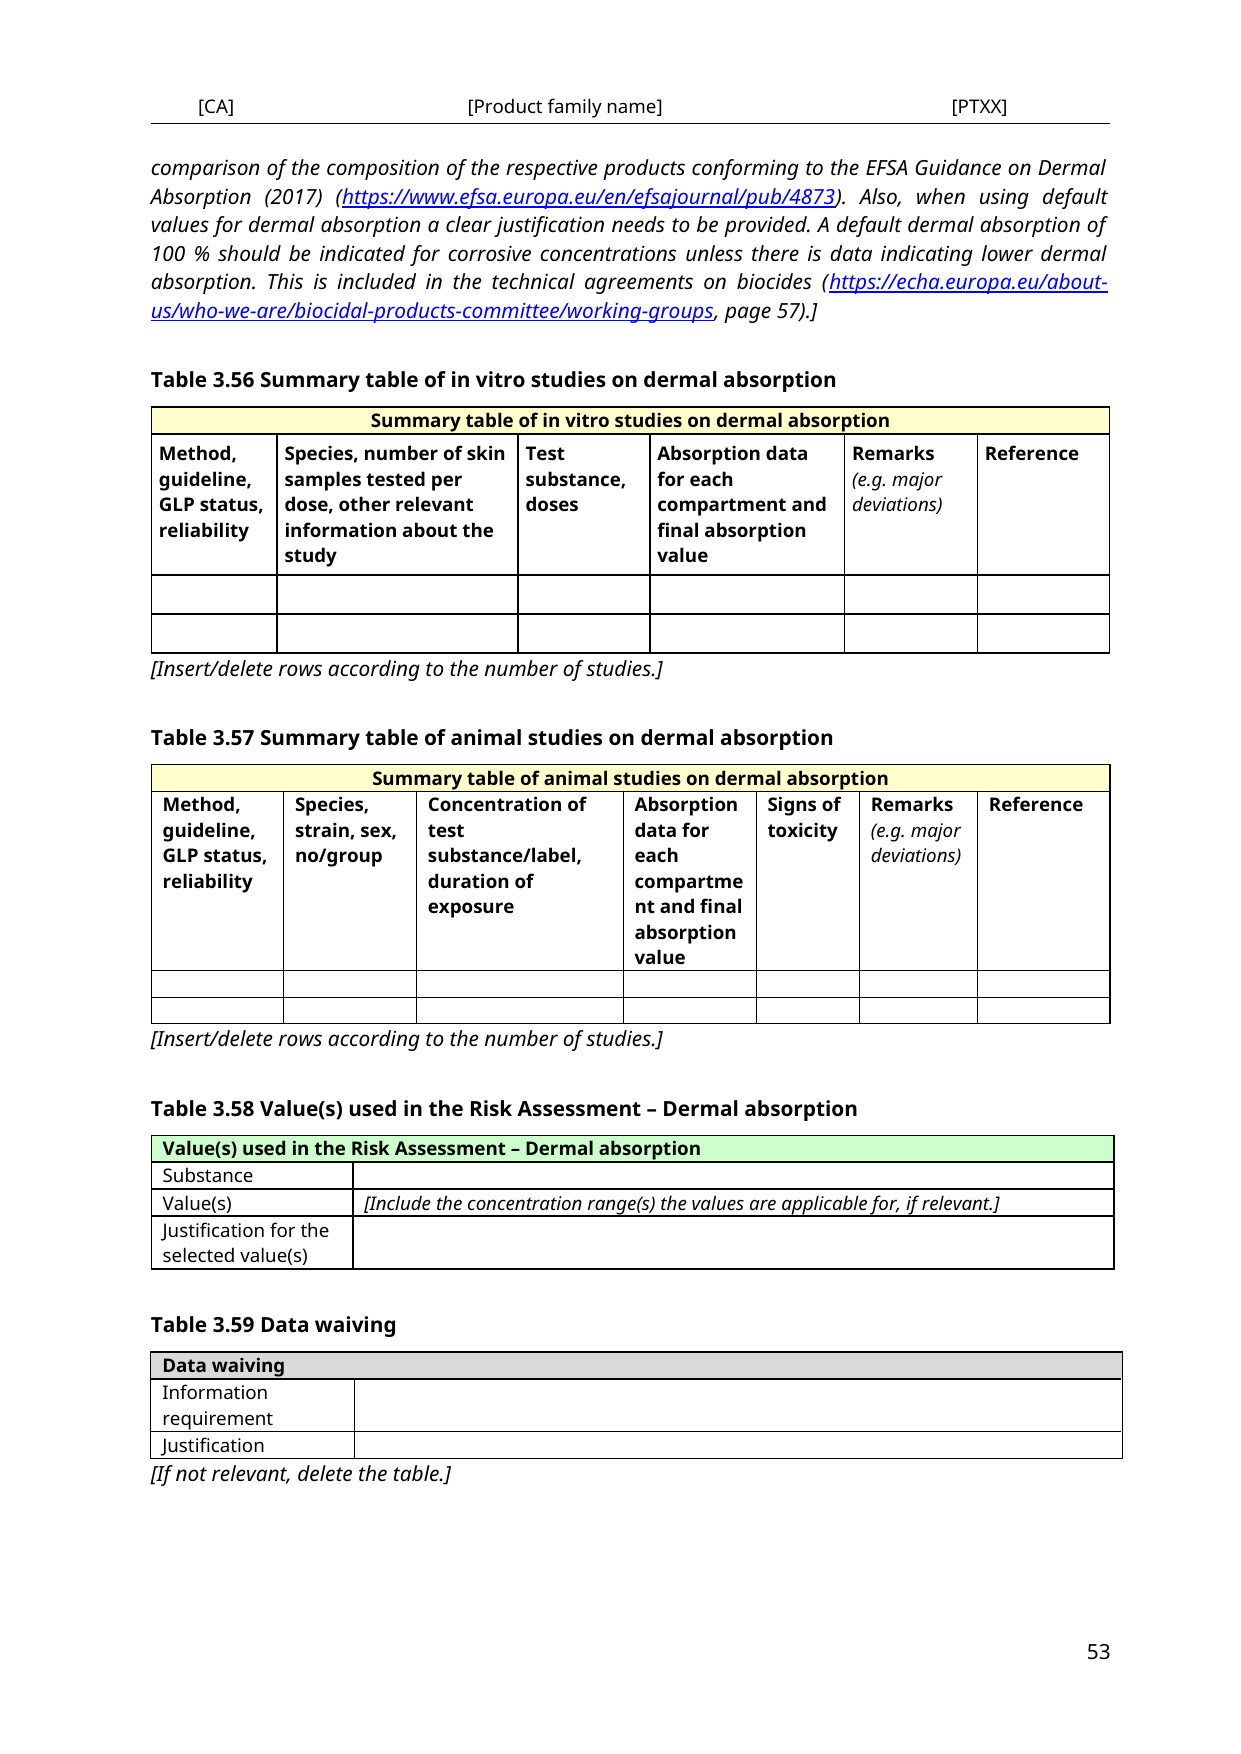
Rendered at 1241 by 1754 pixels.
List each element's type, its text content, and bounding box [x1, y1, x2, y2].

table_cell Reference [978, 435, 1109, 574]
table_cell [651, 576, 844, 613]
table_cell [354, 1217, 1113, 1268]
table_cell [757, 971, 859, 997]
table_cell [651, 615, 844, 652]
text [151, 153, 1110, 324]
table_cell Justification [151, 1432, 354, 1458]
table_cell [Include the concentration range(s) the values are applicable for, if relevant.] [354, 1190, 1113, 1215]
table_cell Test substance, doses [519, 435, 649, 574]
table_cell [978, 576, 1109, 613]
table_cell [757, 998, 859, 1023]
table_cell [978, 971, 1109, 997]
table_header Summary table of animal studies on dermal absorption [152, 765, 1109, 791]
table_cell [355, 1378, 1122, 1431]
table_cell [354, 1163, 1113, 1188]
text [Insert/delete rows according to the number of studies.] [151, 1024, 1110, 1053]
table_cell [624, 971, 756, 997]
table_cell Concentration of test substance/label, duration of exposure [417, 792, 623, 970]
table_cell [355, 1431, 1122, 1458]
table_cell [845, 615, 977, 652]
table_cell Absorption data for each compartment and final absorption value [624, 792, 756, 970]
text [Insert/delete rows according to the number of studies.] [151, 654, 1110, 682]
table_cell [845, 576, 977, 613]
text [If not relevant, delete the table.] [151, 1459, 1110, 1488]
table_cell [278, 615, 517, 652]
table_cell Absorption data for each compartment and final absorption value [651, 435, 844, 574]
table_cell Value(s) [152, 1190, 352, 1215]
table_cell [860, 998, 977, 1023]
table_cell Remarks (e.g. major deviations) [845, 435, 977, 574]
table_cell [519, 576, 649, 613]
table_header Value(s) used in the Risk Assessment – Dermal absorption [152, 1136, 1113, 1161]
table_cell [284, 998, 416, 1023]
table_cell Remarks (e.g. major deviations) [860, 792, 977, 970]
table_cell [152, 998, 283, 1023]
table_cell [152, 971, 283, 997]
table_cell [284, 971, 416, 997]
table_cell [860, 971, 977, 997]
table_cell Signs of toxicity [757, 792, 859, 970]
table_cell [417, 998, 623, 1023]
table_header Data waiving [151, 1353, 1122, 1378]
table_cell [417, 971, 623, 997]
table_cell Method, guideline, GLP status, reliability [152, 792, 283, 970]
table_cell Species, strain, sex, no/group [284, 792, 416, 970]
table_cell Information requirement [151, 1380, 354, 1431]
table_cell Justification for the selected value(s) [152, 1217, 352, 1268]
table_cell Reference [978, 792, 1109, 970]
table_header Summary table of in vitro studies on dermal absorption [152, 408, 1109, 433]
table_cell Method, guideline, GLP status, reliability [152, 435, 276, 574]
table_cell Substance [152, 1163, 352, 1188]
table_cell [278, 576, 517, 613]
table_cell [978, 998, 1109, 1023]
table_cell [152, 576, 276, 613]
table_cell [624, 998, 756, 1023]
table_cell [519, 615, 649, 652]
table_cell [152, 615, 276, 652]
table_cell Species, number of skin samples tested per dose, other relevant information about the study [278, 435, 517, 574]
table_cell [978, 615, 1109, 652]
